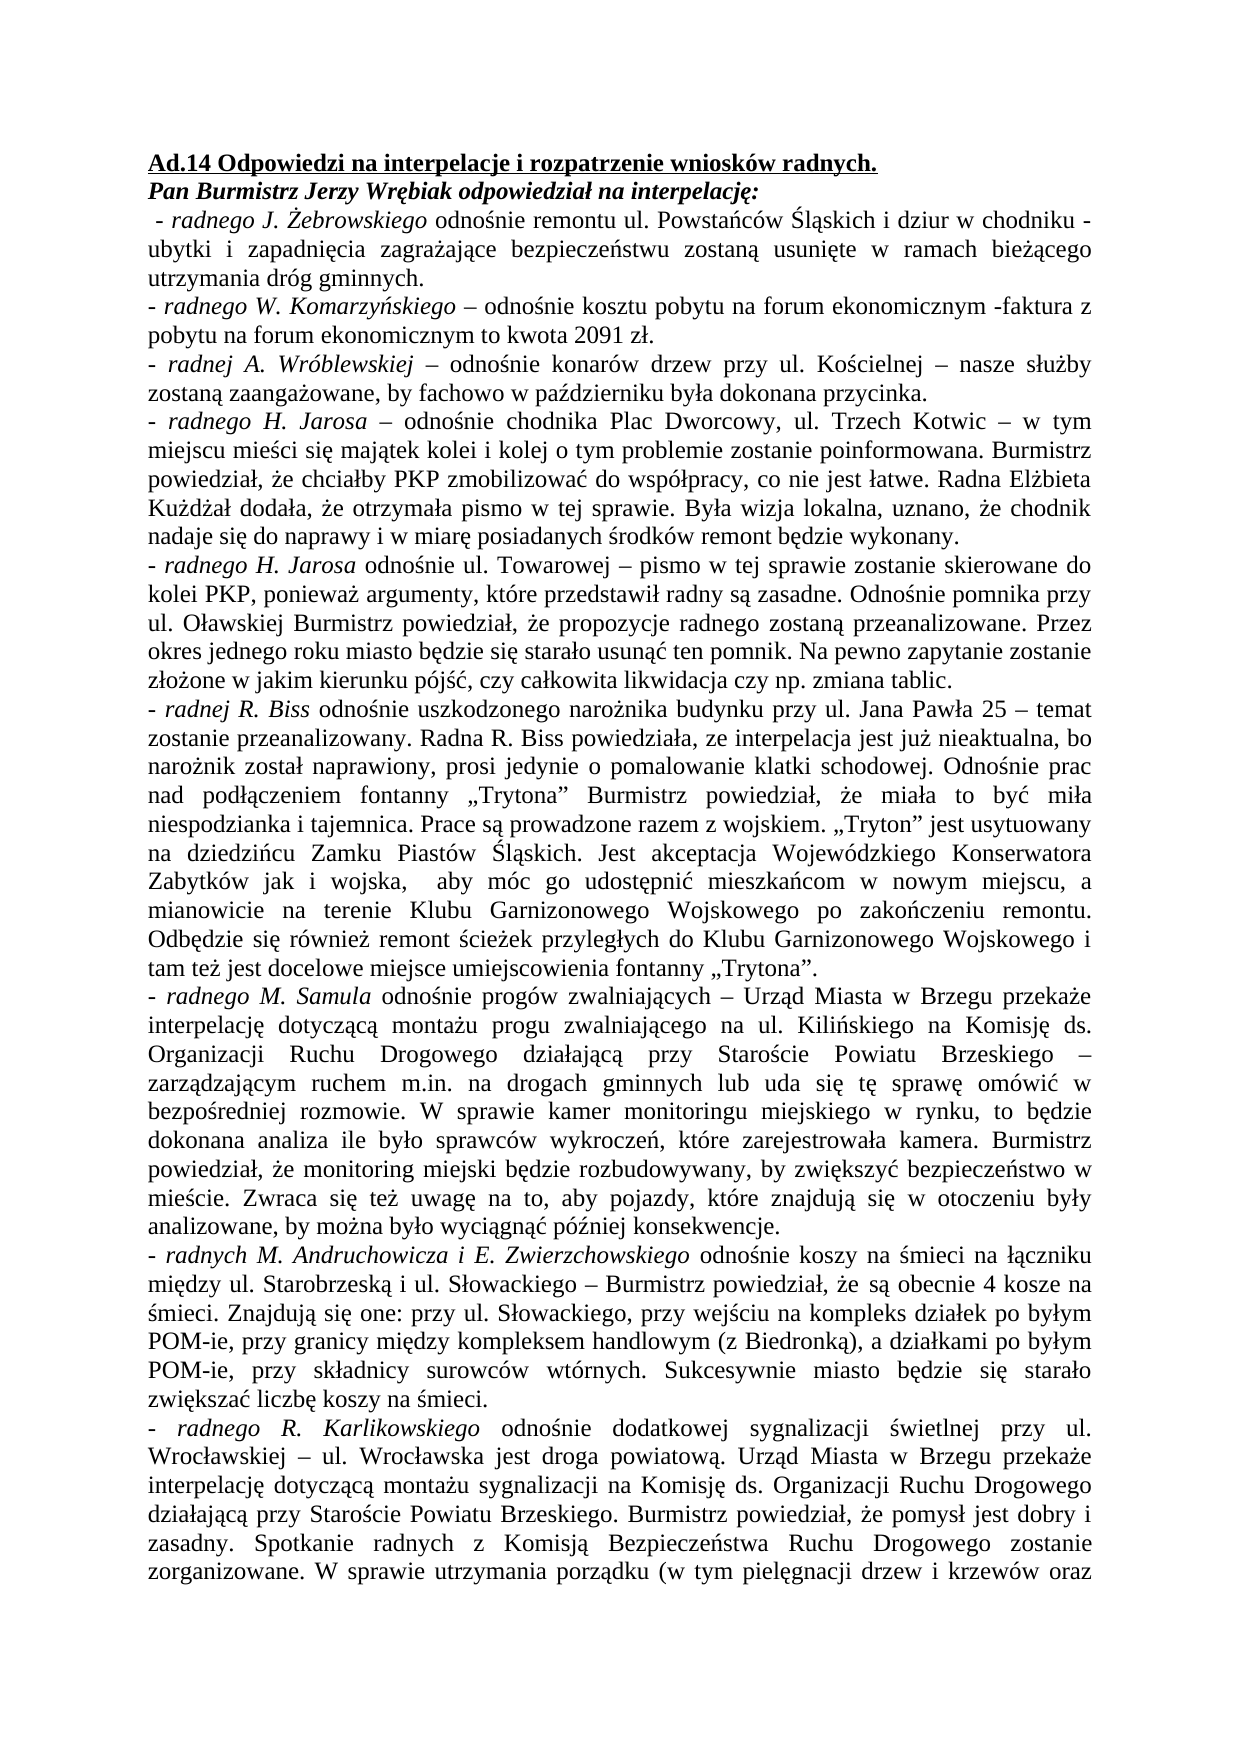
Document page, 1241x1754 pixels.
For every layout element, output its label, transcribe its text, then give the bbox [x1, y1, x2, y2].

text - radnego M. Samula odnośnie progów zwalniających – Urząd Miasta w Brzegu przekaże interpelację dotyczącą montażu progu zwalniającego na ul. Kilińskiego na Komisję ds. Organizacji Ruchu Drogowego działającą przy Staroście Powiatu Brzeskiego – zarządzającym ruchem m.in. na drogach gminnych lub uda się tę sprawę omówić w bezpośredniej rozmowie. W sprawie kamer monitoringu miejskiego w rynku, to będzie dokonana analiza ile było sprawców wykroczeń, które zarejestrowała kamera. Burmistrz powiedział, że monitoring miejski będzie rozbudowywany, by zwiększyć bezpieczeństwo w mieście. Zwraca się też uwagę na to, aby pojazdy, które znajdują się w otoczeniu były analizowane, by można było wyciągnąć później konsekwencje. [148, 981, 1093, 1240]
text - radnego J. Żebrowskiego odnośnie remontu ul. Powstańców Śląskich i dziur w chodniku - ubytki i zapadnięcia zagrażające bezpieczeństwu zostaną usunięte w ramach bieżącego utrzymania dróg gminnych. [148, 205, 1093, 291]
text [148, 1413, 1093, 1585]
text - radnej A. Wróblewskiej – odnośnie konarów drzew przy ul. Kościelnej – nasze służby zostaną zaangażowane, by fachowo w październiku była dokonana przycinka. [148, 349, 1093, 406]
text - radnego H. Jarosa odnośnie ul. Towarowej – pismo w tej sprawie zostanie skierowane do kolei PKP, ponieważ argumenty, które przedstawił radny są zasadne. Odnośnie pomnika przy ul. Oławskiej Burmistrz powiedział, że propozycje radnego zostaną przeanalizowane. Przez okres jednego roku miasto będzie się starało usunąć ten pomnik. Na pewno zapytanie zostanie złożone w jakim kierunku pójść, czy całkowita likwidacja czy np. zmiana tablic. [148, 550, 1093, 694]
text - radnego W. Komarzyńskiego – odnośnie kosztu pobytu na forum ekonomicznym -faktura z pobytu na forum ekonomicznym to kwota 2091 zł. [148, 291, 1093, 349]
text Pan Burmistrz Jerzy Wrębiak odpowiedział na interpelację: [148, 176, 1093, 205]
text - radnych M. Andruchowicza i E. Zwierzchowskiego odnośnie koszy na śmieci na łączniku między ul. Starobrzeską i ul. Słowackiego – Burmistrz powiedział, że są obecnie 4 kosze na śmieci. Znajdują się one: przy ul. Słowackiego, przy wejściu na kompleks działek po byłym POM-ie, przy granicy między kompleksem handlowym (z Biedronką), a działkami po byłym POM-ie, przy składnicy surowców wtórnych. Sukcesywnie miasto będzie się starało zwiększać liczbę koszy na śmieci. [148, 1240, 1093, 1413]
text - radnego H. Jarosa – odnośnie chodnika Plac Dworcowy, ul. Trzech Kotwic – w tym miejscu mieści się majątek kolei i kolej o tym problemie zostanie poinformowana. Burmistrz powiedział, że chciałby PKP zmobilizować do współpracy, co nie jest łatwe. Radna Elżbieta Kużdżał dodała, że otrzymała pismo w tej sprawie. Była wizja lokalna, uznano, że chodnik nadaje się do naprawy i w miarę posiadanych środków remont będzie wykonany. [148, 406, 1093, 550]
text Ad.14 Odpowiedzi na interpelacje i rozpatrzenie wniosków radnych. [148, 148, 1093, 176]
text - radnej R. Biss odnośnie uszkodzonego narożnika budynku przy ul. Jana Pawła 25 – temat zostanie przeanalizowany. Radna R. Biss powiedziała, ze interpelacja jest już nieaktualna, bo narożnik został naprawiony, prosi jedynie o pomalowanie klatki schodowej. Odnośnie prac nad podłączeniem fontanny „Trytona” Burmistrz powiedział, że miała to być miła niespodzianka i tajemnica. Prace są prowadzone razem z wojskiem. „Tryton” jest usytuowany na dziedzińcu Zamku Piastów Śląskich. Jest akceptacja Wojewódzkiego Konserwatora Zabytków jak i wojska, aby móc go udostępnić mieszkańcom w nowym miejscu, a mianowicie na terenie Klubu Garnizonowego Wojskowego po zakończeniu remontu. Odbędzie się również remont ścieżek przyległych do Klubu Garnizonowego Wojskowego i tam też jest docelowe miejsce umiejscowienia fontanny „Trytona”. [148, 694, 1093, 981]
